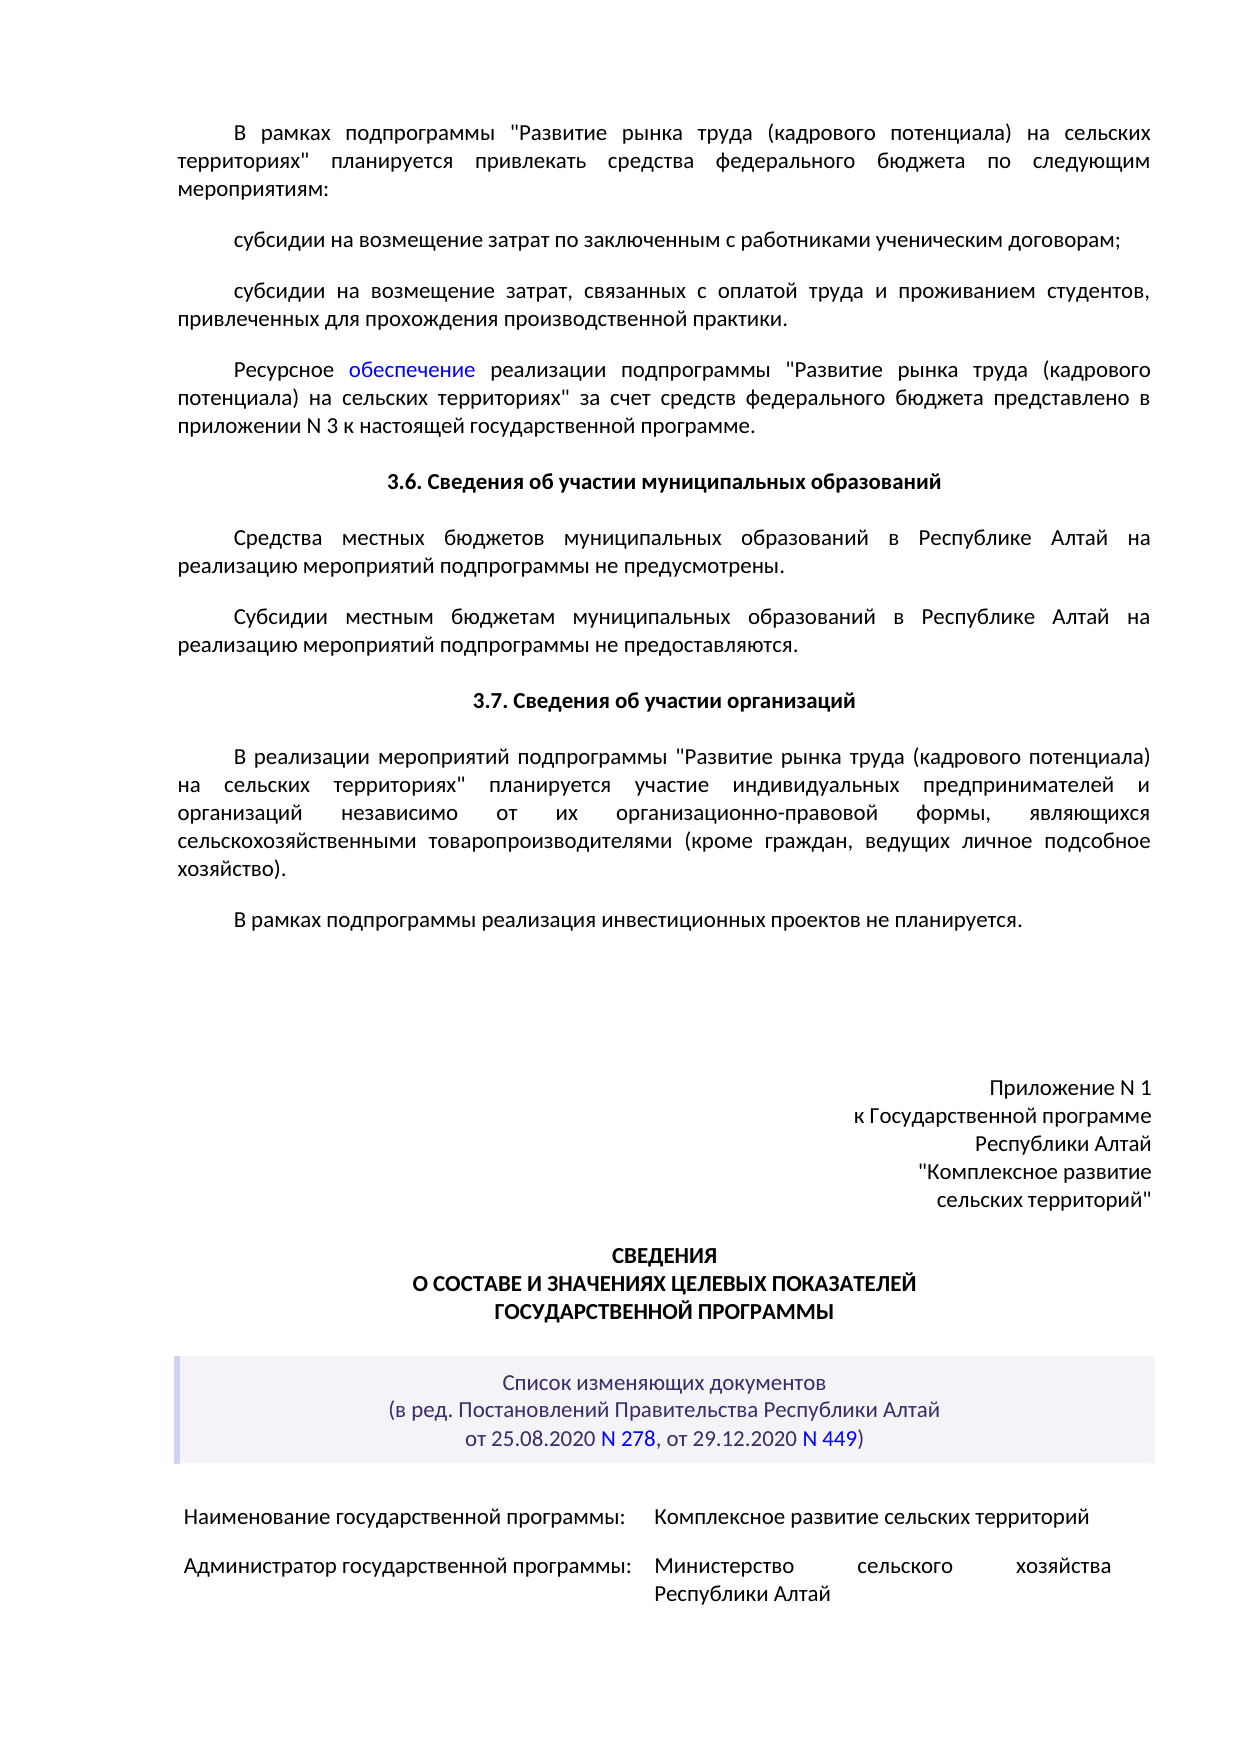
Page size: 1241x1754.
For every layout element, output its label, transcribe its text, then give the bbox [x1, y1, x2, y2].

title СВЕДЕНИЯ [177, 1241, 1152, 1269]
text субсидии на возмещение затрат по заключенным с работниками ученическим договорам; [177, 225, 1152, 253]
title 3.7. Сведения об участии организаций [177, 686, 1152, 714]
text Субсидии местным бюджетам муниципальных образований в Республике Алтай на реализацию мероприятий подпрограммы не предоставляются. [177, 602, 1152, 658]
title О СОСТАВЕ И ЗНАЧЕНИЯХ ЦЕЛЕВЫХ ПОКАЗАТЕЛЕЙ [177, 1269, 1152, 1297]
text субсидии на возмещение затрат, связанных с оплатой труда и проживанием студентов, привлеченных для прохождения производственной практики. [177, 276, 1152, 332]
table_header Наименование государственной программы: [177, 1491, 648, 1541]
table_header Список изменяющих документов (в ред. Постановлений Правительства Республики Алтай от 25.08.2020 N 278, от 29.12.2020 N 449) [180, 1356, 1149, 1463]
text Средства местных бюджетов муниципальных образований в Республике Алтай на реализацию мероприятий подпрограммы не предусмотрены. [177, 523, 1152, 579]
text В рамках подпрограммы "Развитие рынка труда (кадрового потенциала) на сельских территориях" планируется привлекать средства федерального бюджета по следующим мероприятиям: [177, 118, 1152, 202]
text к Государственной программе [177, 1101, 1152, 1129]
title ГОСУДАРСТВЕННОЙ ПРОГРАММЫ [177, 1297, 1152, 1326]
table_header Комплексное развитие сельских территорий [648, 1491, 1118, 1541]
text В реализации мероприятий подпрограммы "Развитие рынка труда (кадрового потенциала) на сельских территориях" планируется участие индивидуальных предпринимателей и организаций независимо от их организационно-правовой формы, являющихся сельскохозяйственными товаропроизводителями (кроме граждан, ведущих личное подсобное хозяйство). [177, 742, 1152, 882]
text Приложение N 1 [177, 1073, 1152, 1101]
title 3.6. Сведения об участии муниципальных образований [177, 467, 1152, 495]
table_cell Администратор государственной программы: [177, 1541, 648, 1618]
text Ресурсное обеспечение реализации подпрограммы "Развитие рынка труда (кадрового потенциала) на сельских территориях" за счет средств федерального бюджета представлено в приложении N 3 к настоящей государственной программе. [177, 355, 1152, 439]
text В рамках подпрограммы реализация инвестиционных проектов не планируется. [177, 905, 1152, 933]
text "Комплексное развитие [177, 1157, 1152, 1185]
text Республики Алтай [177, 1129, 1152, 1157]
text сельских территорий" [177, 1185, 1152, 1213]
table_cell Министерство сельского хозяйства Республики Алтай [648, 1541, 1118, 1618]
